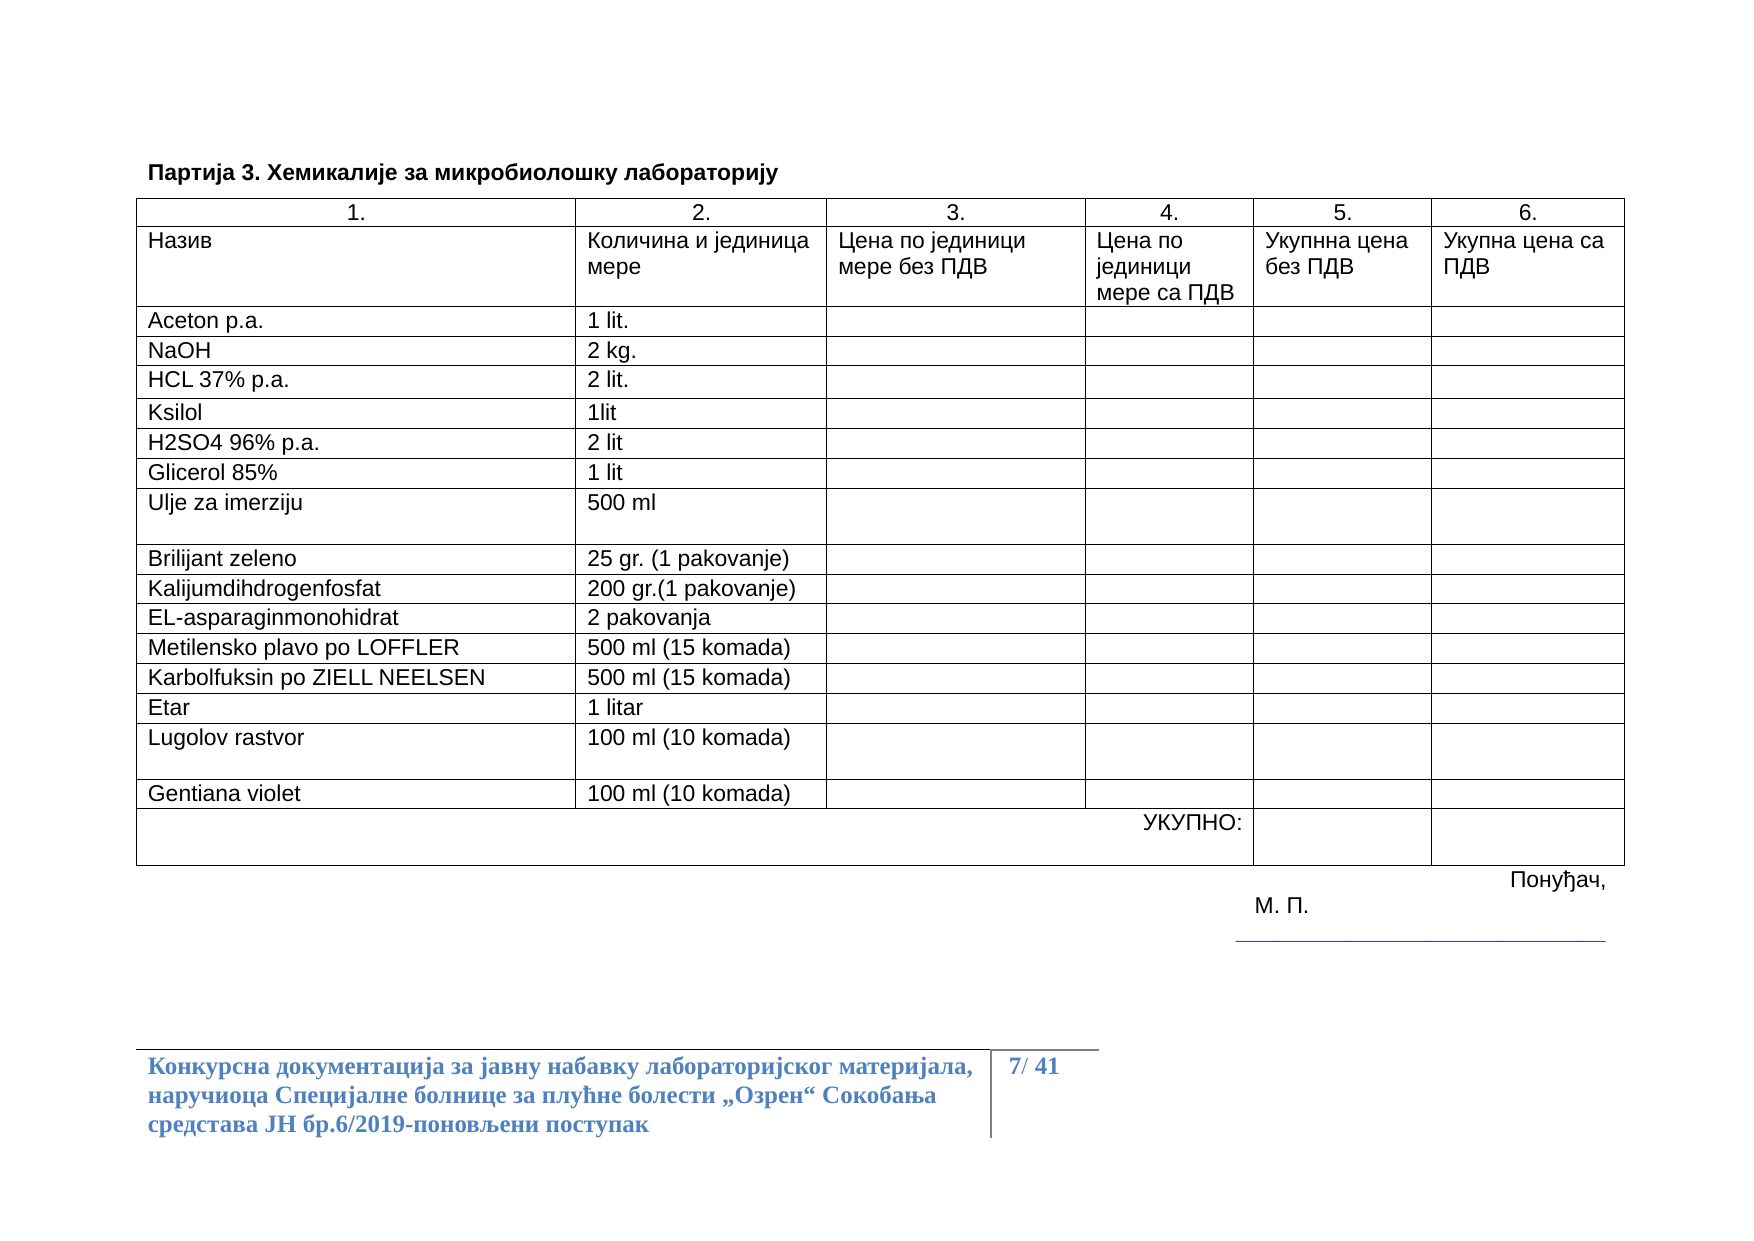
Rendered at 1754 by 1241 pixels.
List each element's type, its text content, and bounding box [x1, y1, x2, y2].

table_cell 2 lit [576, 429, 826, 458]
table_cell Lugolov rastvor [137, 724, 575, 778]
table_cell [1432, 809, 1624, 864]
table_cell [1254, 366, 1431, 398]
table_cell [1432, 399, 1624, 428]
table_cell [827, 694, 1085, 722]
table_cell [1254, 780, 1431, 808]
table_cell [1432, 664, 1624, 693]
table_cell 500 ml [576, 489, 826, 544]
table_cell [1254, 575, 1431, 603]
table_cell [827, 724, 1085, 778]
table_header 3. [827, 199, 1085, 226]
table_cell [1254, 664, 1431, 693]
table_cell Etar [137, 694, 575, 722]
table_header 1. [137, 199, 575, 226]
table_cell [827, 399, 1085, 428]
text Понуђач, [223, 866, 1606, 892]
table_cell [827, 459, 1085, 487]
table_cell [1086, 545, 1253, 573]
table_cell [1086, 634, 1253, 663]
table_cell [1254, 307, 1431, 336]
table_cell [1086, 604, 1253, 633]
table_header 6. [1432, 199, 1624, 226]
table_cell [1086, 307, 1253, 336]
table_cell [1086, 429, 1253, 458]
table_cell [1086, 459, 1253, 487]
table_cell Metilensko plavo po LOFFLER [137, 634, 575, 663]
table_cell [1432, 575, 1624, 603]
table_cell [1432, 429, 1624, 458]
table_cell [1254, 489, 1431, 544]
table_cell УКУПНО: [137, 809, 1253, 864]
table_cell [1086, 489, 1253, 544]
table_cell Укупнна цена без ПДВ [1254, 227, 1431, 306]
table_cell Brilijant zeleno [137, 545, 575, 573]
table_cell [827, 489, 1085, 544]
text Партија 3. Хемикалије за микробиолошку лабораторију [148, 159, 1606, 186]
table_cell [827, 604, 1085, 633]
table_cell 2 lit. [576, 366, 826, 398]
table_cell 2 pakovanja [576, 604, 826, 633]
table_cell Укупна цена са ПДВ [1432, 227, 1624, 306]
table_cell [1432, 545, 1624, 573]
table_header 4. [1086, 199, 1253, 226]
text _____________________________ [148, 918, 1606, 944]
table_cell [1432, 780, 1624, 808]
table_cell [1432, 604, 1624, 633]
table_cell [827, 664, 1085, 693]
table_cell [1086, 366, 1253, 398]
table_cell [1432, 337, 1624, 365]
table_cell Glicerol 85% [137, 459, 575, 487]
table_cell [1086, 724, 1253, 778]
table_cell Количина и јединица мере [576, 227, 826, 306]
table_cell 1 lit [576, 459, 826, 487]
table_cell 100 ml (10 komada) [576, 780, 826, 808]
table_cell 25 gr. (1 pakovanje) [576, 545, 826, 573]
table_cell 1 litar [576, 694, 826, 722]
table_cell Kalijumdihdrogenfosfat [137, 575, 575, 603]
table_cell [827, 366, 1085, 398]
table_cell [1254, 724, 1431, 778]
table_cell 1lit [576, 399, 826, 428]
table_cell [1432, 489, 1624, 544]
table_cell [1432, 459, 1624, 487]
table_header 5. [1254, 199, 1431, 226]
table_cell [827, 429, 1085, 458]
table_cell [1254, 337, 1431, 365]
table_cell [1254, 634, 1431, 663]
table_cell [1086, 780, 1253, 808]
table_cell Ksilol [137, 399, 575, 428]
table_cell [1086, 664, 1253, 693]
table_header 2. [576, 199, 826, 226]
table_cell [1086, 399, 1253, 428]
table_cell [1254, 545, 1431, 573]
table_cell Цена по јединици мере са ПДВ [1086, 227, 1253, 306]
table_cell 100 ml (10 komada) [576, 724, 826, 778]
table_cell NaOH [137, 337, 575, 365]
table_cell [1432, 634, 1624, 663]
table_cell 500 ml (15 komada) [576, 634, 826, 663]
table_cell [1432, 724, 1624, 778]
table_cell Gentiana violet [137, 780, 575, 808]
table_cell [1254, 399, 1431, 428]
table_cell [1086, 337, 1253, 365]
table_cell H2SO4 96% p.a. [137, 429, 575, 458]
table_cell [1254, 809, 1431, 864]
table_cell [827, 337, 1085, 365]
table_cell [827, 634, 1085, 663]
table_cell 200 gr.(1 pakovanje) [576, 575, 826, 603]
table_cell [1432, 366, 1624, 398]
table_cell [1086, 575, 1253, 603]
text М. П. [448, 892, 1606, 918]
table_cell [827, 575, 1085, 603]
table_cell Karbolfuksin po ZIELL NEELSEN [137, 664, 575, 693]
table_cell Назив [137, 227, 575, 306]
table_cell [827, 307, 1085, 336]
table_cell [827, 545, 1085, 573]
table_cell [1432, 307, 1624, 336]
table_cell [1086, 694, 1253, 722]
table_cell [1254, 459, 1431, 487]
table_cell [1254, 604, 1431, 633]
table_cell Цена по јединици мере без ПДВ [827, 227, 1085, 306]
table_cell [1254, 694, 1431, 722]
table_cell 1 lit. [576, 307, 826, 336]
table_cell 2 kg. [576, 337, 826, 365]
table_cell [827, 780, 1085, 808]
table_cell EL-asparaginmonohidrat [137, 604, 575, 633]
table_cell Aceton p.a. [137, 307, 575, 336]
table_cell [1254, 429, 1431, 458]
table_cell HCL 37% p.a. [137, 366, 575, 398]
table_cell [1432, 694, 1624, 722]
table_cell Ulje za imerziju [137, 489, 575, 544]
table_cell 500 ml (15 komada) [576, 664, 826, 693]
